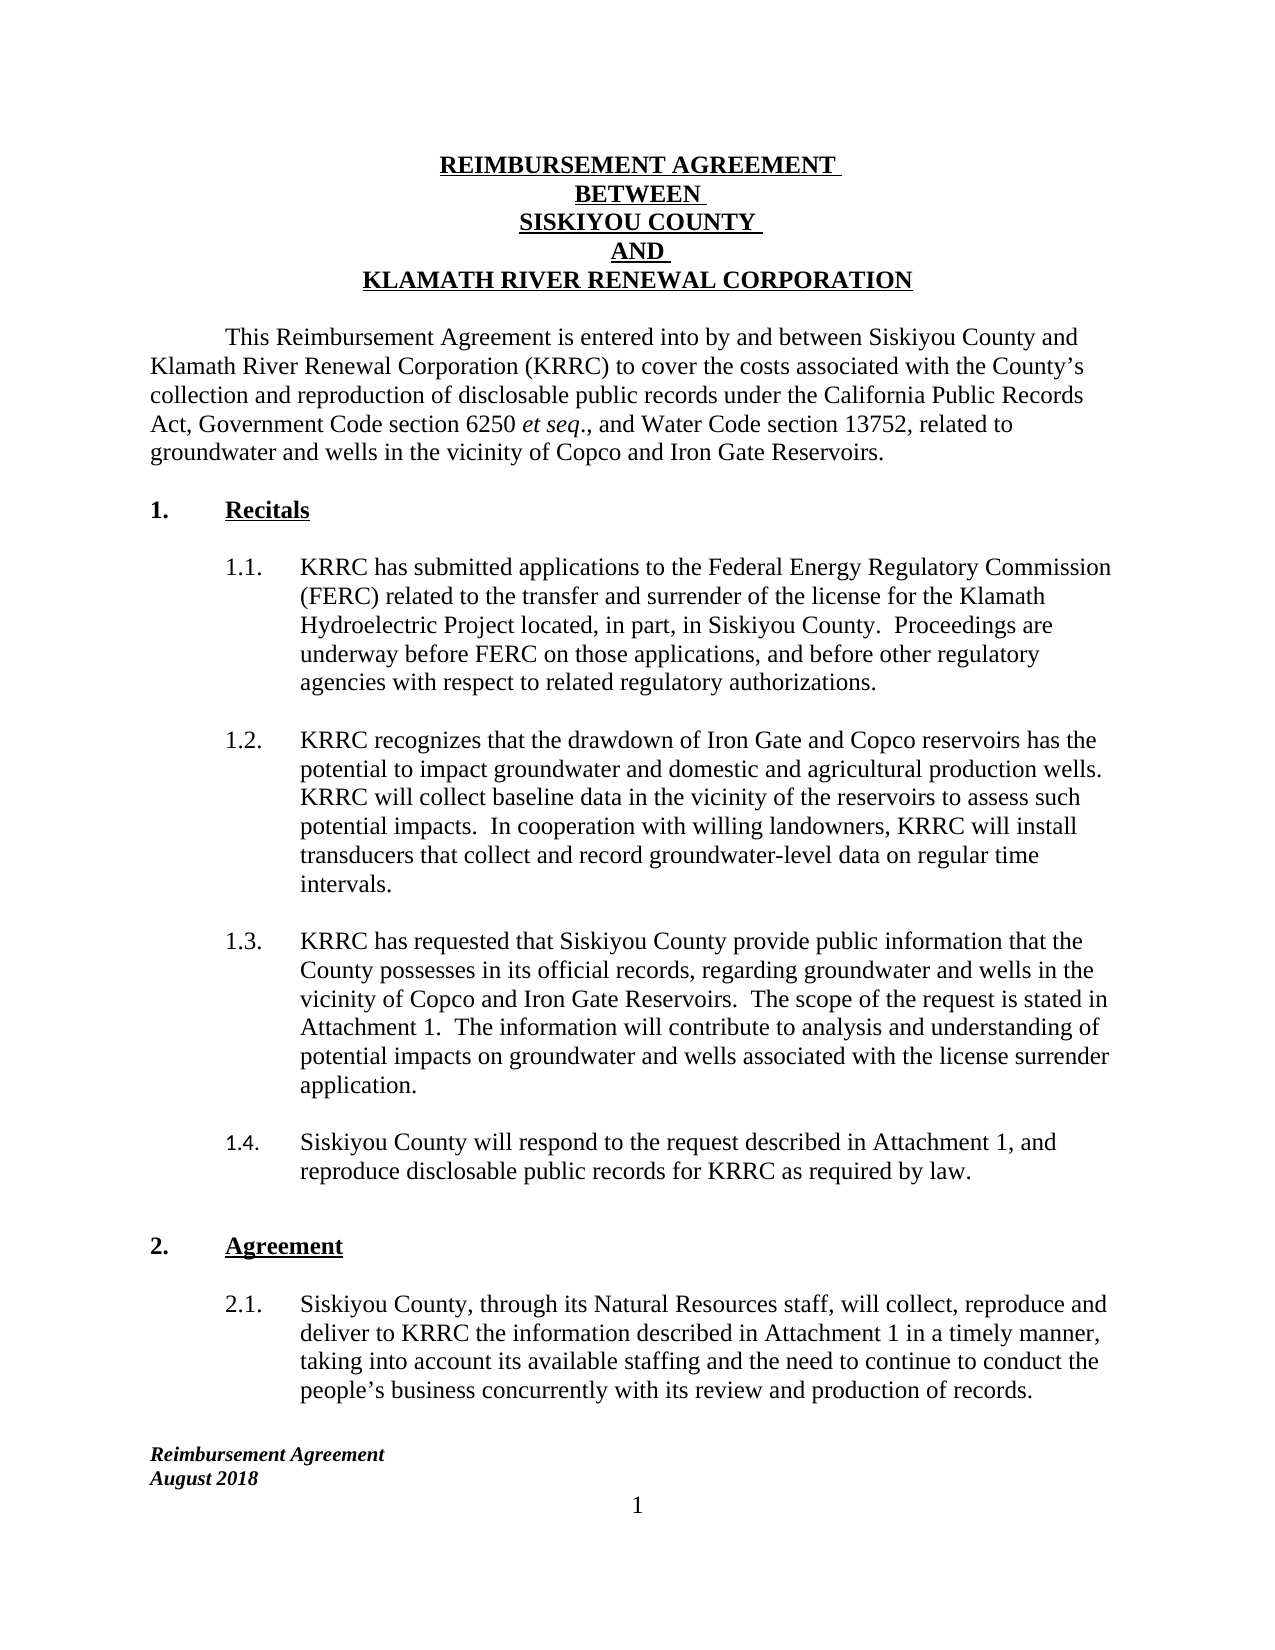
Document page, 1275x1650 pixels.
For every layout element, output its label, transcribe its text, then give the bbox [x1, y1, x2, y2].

list KRRC has submitted applications to the Federal Energy Regulatory Commission (FERC) related to the transfer and surrender of the license for the Klamath Hydroelectric Project located, in part, in Siskiyou County. Proceedings are underway before FERC on those applications, and before other regulatory agencies with respect to related regulatory authorizations. [225, 552, 1125, 696]
list Agreement [150, 1231, 1125, 1260]
text This Reimbursement Agreement is entered into by and between Siskiyou County and Klamath River Renewal Corporation (KRRC) to cover the costs associated with the County’s collection and reproduction of disclosable public records under the California Public Records Act, Government Code section 6250 et seq., and Water Code section 13752, related to groundwater and wells in the vicinity of Copco and Iron Gate Reservoirs. [150, 322, 1125, 466]
list Recitals [150, 495, 1125, 524]
list Siskiyou County will respond to the request described in Attachment 1, and reproduce disclosable public records for KRRC as required by law. [225, 1127, 1125, 1184]
text REIMBURSEMENT AGREEMENT [150, 150, 1125, 179]
list KRRC recognizes that the drawdown of Iron Gate and Copco reservoirs has the potential to impact groundwater and domestic and agricultural production wells. KRRC will collect baseline data in the vicinity of the reservoirs to assess such potential impacts. In cooperation with willing landowners, KRRC will install transducers that collect and record groundwater-level data on regular time intervals. [225, 725, 1125, 897]
list Siskiyou County, through its Natural Resources staff, will collect, reproduce and deliver to KRRC the information described in Attachment 1 in a timely manner, taking into account its available staffing and the need to continue to conduct the people’s business concurrently with its review and production of records. [225, 1289, 1125, 1404]
text SISKIYOU COUNTY [150, 207, 1125, 236]
text KLAMATH RIVER RENEWAL CORPORATION [150, 265, 1125, 294]
list KRRC has requested that Siskiyou County provide public information that the County possesses in its official records, regarding groundwater and wells in the vicinity of Copco and Iron Gate Reservoirs. The scope of the request is stated in Attachment 1. The information will contribute to analysis and understanding of potential impacts on groundwater and wells associated with the license surrender application. [225, 926, 1125, 1127]
text BETWEEN [150, 179, 1125, 207]
text AND [150, 236, 1125, 265]
